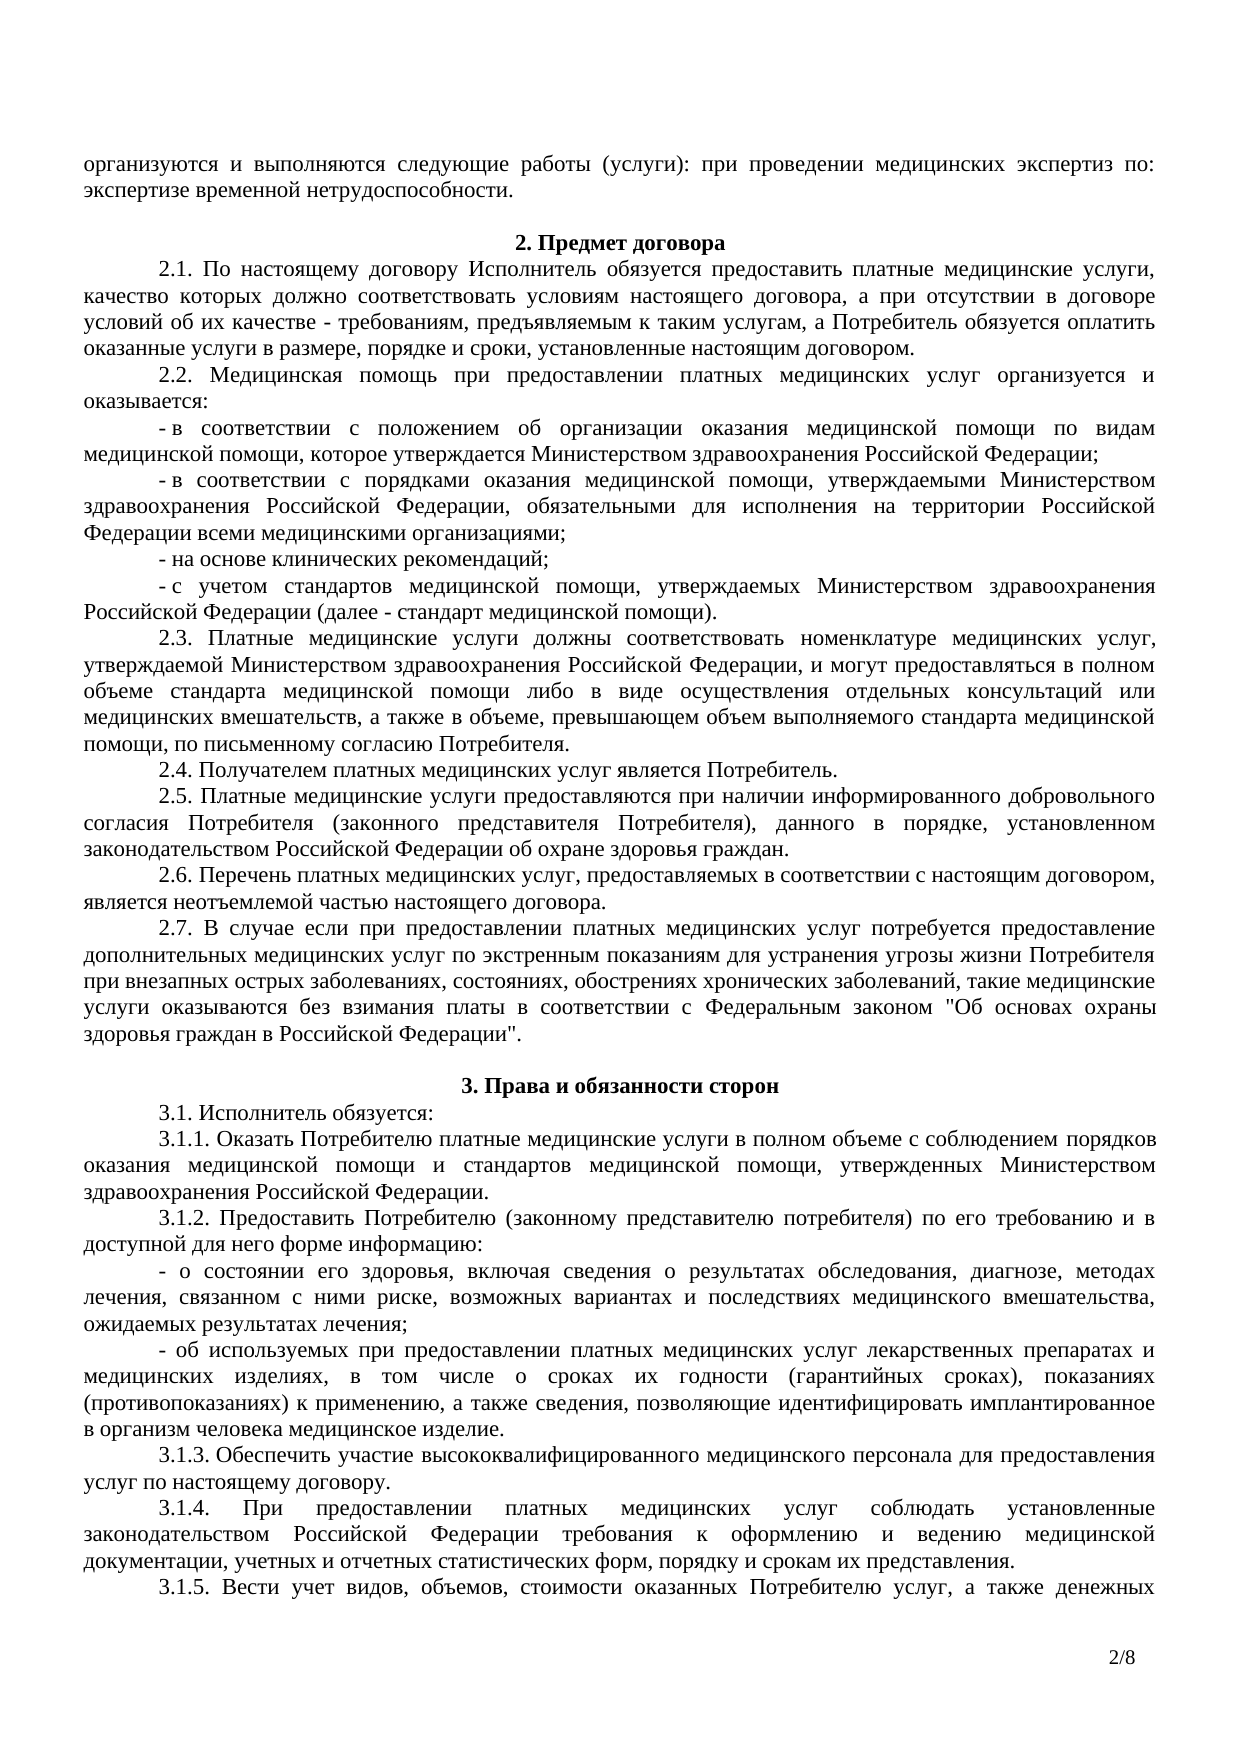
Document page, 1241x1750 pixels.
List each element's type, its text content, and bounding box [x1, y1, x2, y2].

text - в соответствии с положением об организации оказания медицинской помощи по видам медицинской помощи, которое утверждается Министерством здравоохранения Российской Федерации; [83, 413, 1157, 466]
text 3.1.3. Обеспечить участие высококвалифицированного медицинского персонала для предоставления услуг по настоящему договору. [83, 1441, 1157, 1494]
subtitle 3. Права и обязанности сторон [83, 1072, 1157, 1099]
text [83, 1573, 1157, 1599]
text 2.5. Платные медицинские услуги предоставляются при наличии информированного добровольного согласия Потребителя (законного представителя Потребителя), данного в порядке, установленном законодательством Российской Федерации об охране здоровья граждан. [83, 782, 1157, 862]
text 2.7. В случае если при предоставлении платных медицинских услуг потребуется предоставление дополнительных медицинских услуг по экстренным показаниям для устранения угрозы жизни Потребителя при внезапных острых заболеваниях, состояниях, обострениях хронических заболеваний, такие медицинские услуги оказываются без взимания платы в соответствии с Федеральным законом "Об основах охраны здоровья граждан в Российской Федерации". [83, 914, 1157, 1046]
text 3.1.4. При предоставлении платных медицинских услуг соблюдать установленные законодательством Российской Федерации требования к оформлению и ведению медицинской документации, учетных и отчетных статистических форм, порядку и срокам их представления. [83, 1494, 1157, 1573]
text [83, 150, 1157, 203]
text - о состоянии его здоровья, включая сведения о результатах обследования, диагнозе, методах лечения, связанном с ними риске, возможных вариантах и последствиях медицинского вмешательства, ожидаемых результатах лечения; [83, 1257, 1157, 1336]
text 3.1. Исполнитель обязуется: [83, 1099, 1157, 1125]
text - с учетом стандартов медицинской помощи, утверждаемых Министерством здравоохранения Российской Федерации (далее - стандарт медицинской помощи). [83, 572, 1157, 624]
text 2.6. Перечень платных медицинских услуг, предоставляемых в соответствии с настоящим договором, является неотъемлемой частью настоящего договора. [83, 862, 1157, 914]
text 2.1. По настоящему договору Исполнитель обязуется предоставить платные медицинские услуги, качество которых должно соответствовать условиям настоящего договора, а при отсутствии в договоре условий об их качестве - требованиям, предъявляемым к таким услугам, а Потребитель обязуется оплатить оказанные услуги в размере, порядке и сроки, установленные настоящим договором. [83, 255, 1157, 361]
text 3.1.2. Предоставить Потребителю (законному представителю потребителя) по его требованию и в доступной для него форме информацию: [83, 1204, 1157, 1257]
text 2.2. Медицинская помощь при предоставлении платных медицинских услуг организуется и оказывается: [83, 361, 1157, 413]
subtitle 2. Предмет договора [83, 229, 1157, 255]
text - на основе клинических рекомендаций; [83, 545, 1157, 572]
text - об используемых при предоставлении платных медицинских услуг лекарственных препаратах и медицинских изделиях, в том числе о сроках их годности (гарантийных сроках), показаниях (противопоказаниях) к применению, а также сведения, позволяющие идентифицировать имплантированное в организм человека медицинское изделие. [83, 1336, 1157, 1441]
text 3.1.1. Оказать Потребителю платные медицинские услуги в полном объеме с соблюдением порядков оказания медицинской помощи и стандартов медицинской помощи, утвержденных Министерством здравоохранения Российской Федерации. [83, 1125, 1157, 1204]
text 2.3. Платные медицинские услуги должны соответствовать номенклатуре медицинских услуг, утверждаемой Министерством здравоохранения Российской Федерации, и могут предоставляться в полном объеме стандарта медицинской помощи либо в виде осуществления отдельных консультаций или медицинских вмешательств, а также в объеме, превышающем объем выполняемого стандарта медицинской помощи, по письменному согласию Потребителя. [83, 624, 1157, 756]
text 2.4. Получателем платных медицинских услуг является Потребитель. [83, 756, 1157, 782]
text - в соответствии с порядками оказания медицинской помощи, утверждаемыми Министерством здравоохранения Российской Федерации, обязательными для исполнения на территории Российской Федерации всеми медицинскими организациями; [83, 466, 1157, 545]
